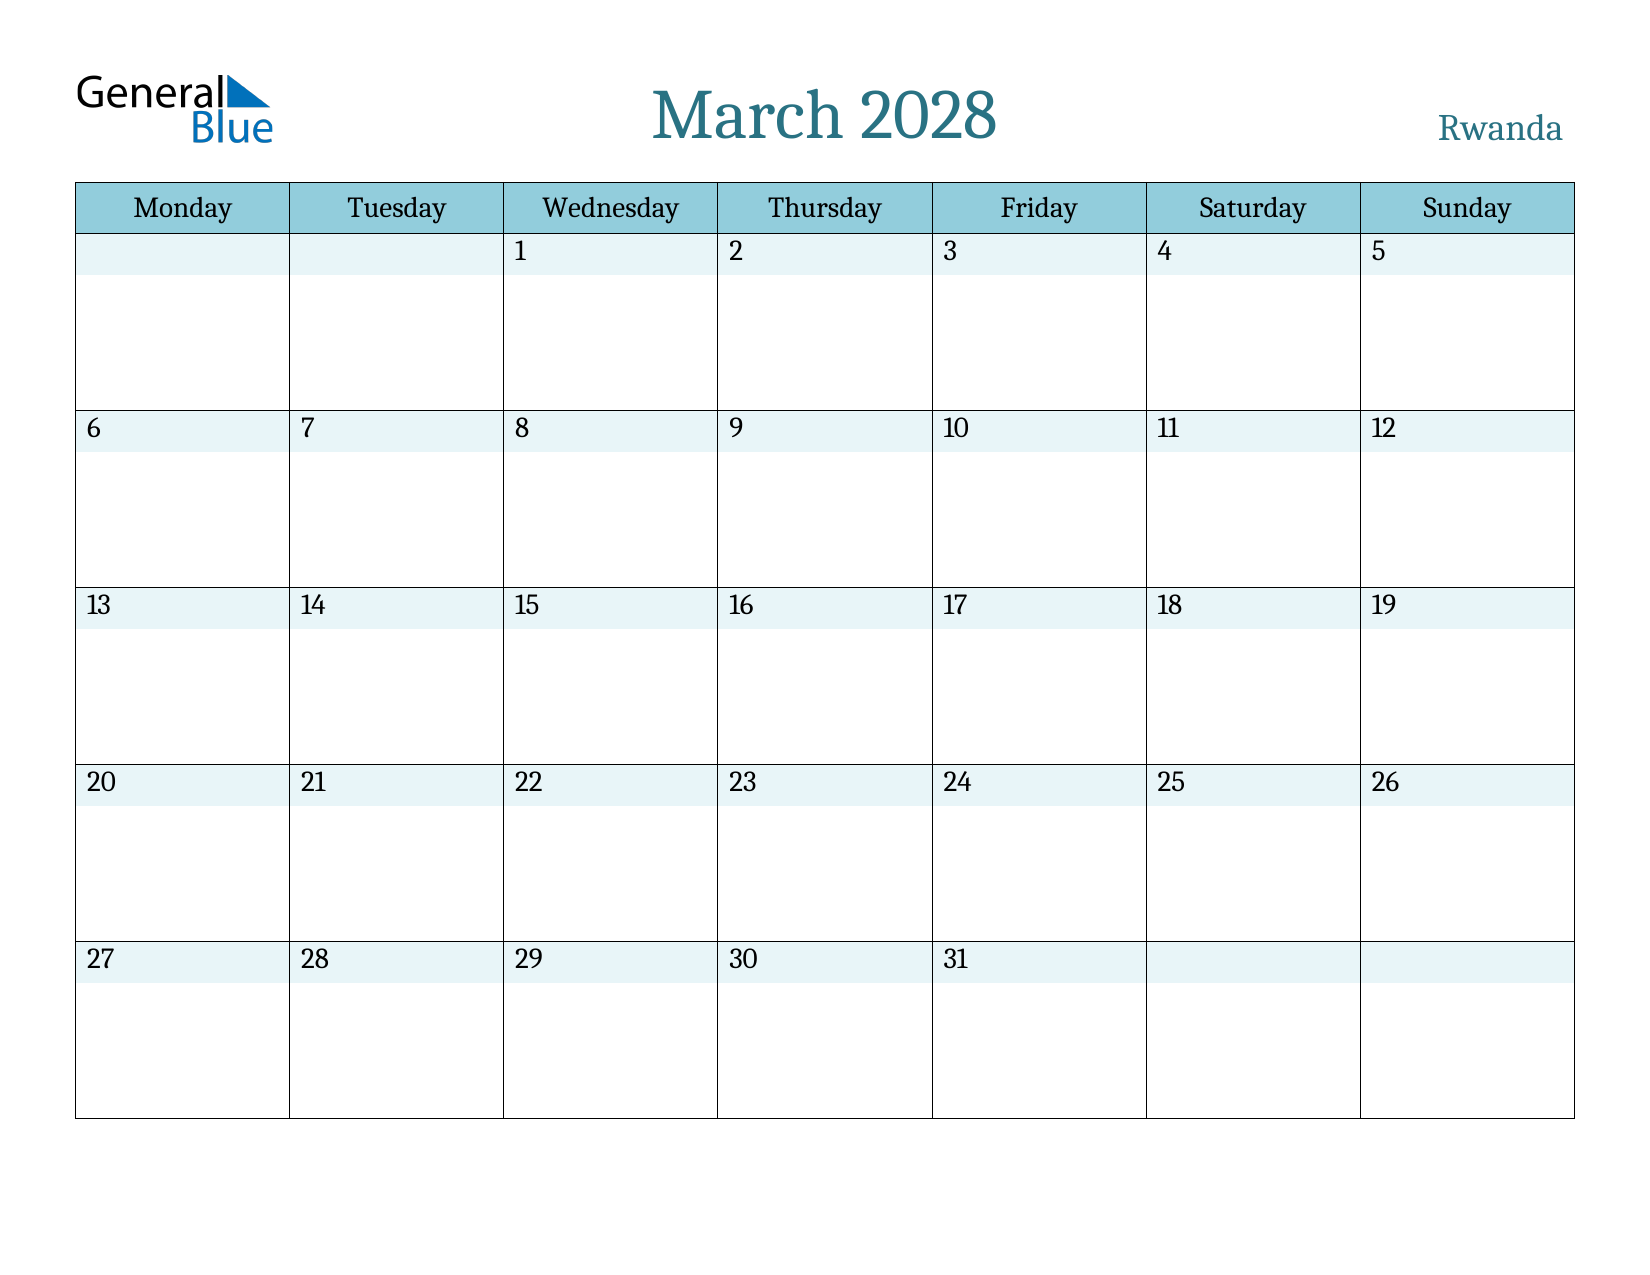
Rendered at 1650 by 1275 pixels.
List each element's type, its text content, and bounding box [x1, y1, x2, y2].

table_cell 4 [1147, 234, 1360, 275]
table_cell [1361, 275, 1574, 410]
table_cell Wednesday [504, 183, 717, 233]
table_cell [76, 452, 289, 587]
table_cell [290, 983, 503, 1118]
table_cell 31 [933, 942, 1146, 983]
table_cell 26 [1361, 765, 1574, 806]
table_cell [718, 806, 932, 941]
table_cell [504, 983, 717, 1118]
table_cell 12 [1361, 411, 1574, 452]
table_cell Saturday [1147, 183, 1360, 233]
table_cell Sunday [1361, 183, 1574, 233]
table_cell 10 [933, 411, 1146, 452]
table_cell 14 [290, 588, 503, 629]
table_cell [290, 452, 503, 587]
table_cell 7 [290, 411, 503, 452]
table_cell [1361, 806, 1574, 941]
table_cell [1361, 452, 1574, 587]
table_cell 27 [76, 942, 289, 983]
table_cell 29 [504, 942, 717, 983]
table_cell [1361, 983, 1574, 1118]
table_cell [1147, 452, 1360, 587]
table_cell [290, 275, 503, 410]
table_cell [1147, 806, 1360, 941]
table_cell [504, 806, 717, 941]
table_cell [290, 629, 503, 764]
table_cell [76, 983, 289, 1118]
table_cell 23 [718, 765, 932, 806]
table_cell [76, 806, 289, 941]
table_cell 6 [76, 411, 289, 452]
table_cell [290, 234, 503, 275]
table_cell 19 [1361, 588, 1574, 629]
table_cell 5 [1361, 234, 1574, 275]
table_cell Monday [76, 183, 289, 233]
table_cell Friday [933, 183, 1146, 233]
table_cell [504, 275, 717, 410]
table_cell [1147, 275, 1360, 410]
table_cell [933, 983, 1146, 1118]
table_cell 8 [504, 411, 717, 452]
table_cell [718, 983, 932, 1118]
table_cell 24 [933, 765, 1146, 806]
table_cell 16 [718, 588, 932, 629]
table_cell 11 [1147, 411, 1360, 452]
table_cell 30 [718, 942, 932, 983]
table_cell [933, 452, 1146, 587]
table_cell 22 [504, 765, 717, 806]
table_cell [76, 275, 289, 410]
table_cell [504, 452, 717, 587]
table_cell [718, 275, 932, 410]
table_cell [933, 275, 1146, 410]
table_cell 1 [504, 234, 717, 275]
table_cell [1361, 942, 1574, 983]
table_header [76, 75, 503, 182]
table_header Rwanda [1146, 75, 1574, 182]
table_cell [933, 806, 1146, 941]
table_cell Thursday [718, 183, 932, 233]
table_cell [504, 629, 717, 764]
table_cell Tuesday [290, 183, 503, 233]
table_cell [718, 452, 932, 587]
table_cell [1147, 983, 1360, 1118]
table_cell [1147, 942, 1360, 983]
table_cell [76, 629, 289, 764]
table_cell 17 [933, 588, 1146, 629]
table_cell [933, 629, 1146, 764]
table_cell 20 [76, 765, 289, 806]
table_cell 2 [718, 234, 932, 275]
table_cell [1361, 629, 1574, 764]
table_cell [718, 629, 932, 764]
table_cell 21 [290, 765, 503, 806]
table_cell 13 [76, 588, 289, 629]
table_cell 15 [504, 588, 717, 629]
table_cell 25 [1147, 765, 1360, 806]
table_cell 18 [1147, 588, 1360, 629]
table_cell 28 [290, 942, 503, 983]
table_cell [1147, 629, 1360, 764]
table_cell [76, 234, 289, 275]
table_header March 2028 [504, 75, 1146, 182]
picture [77, 75, 273, 143]
table_cell 3 [933, 234, 1146, 275]
table_cell [290, 806, 503, 941]
table_cell 9 [718, 411, 932, 452]
